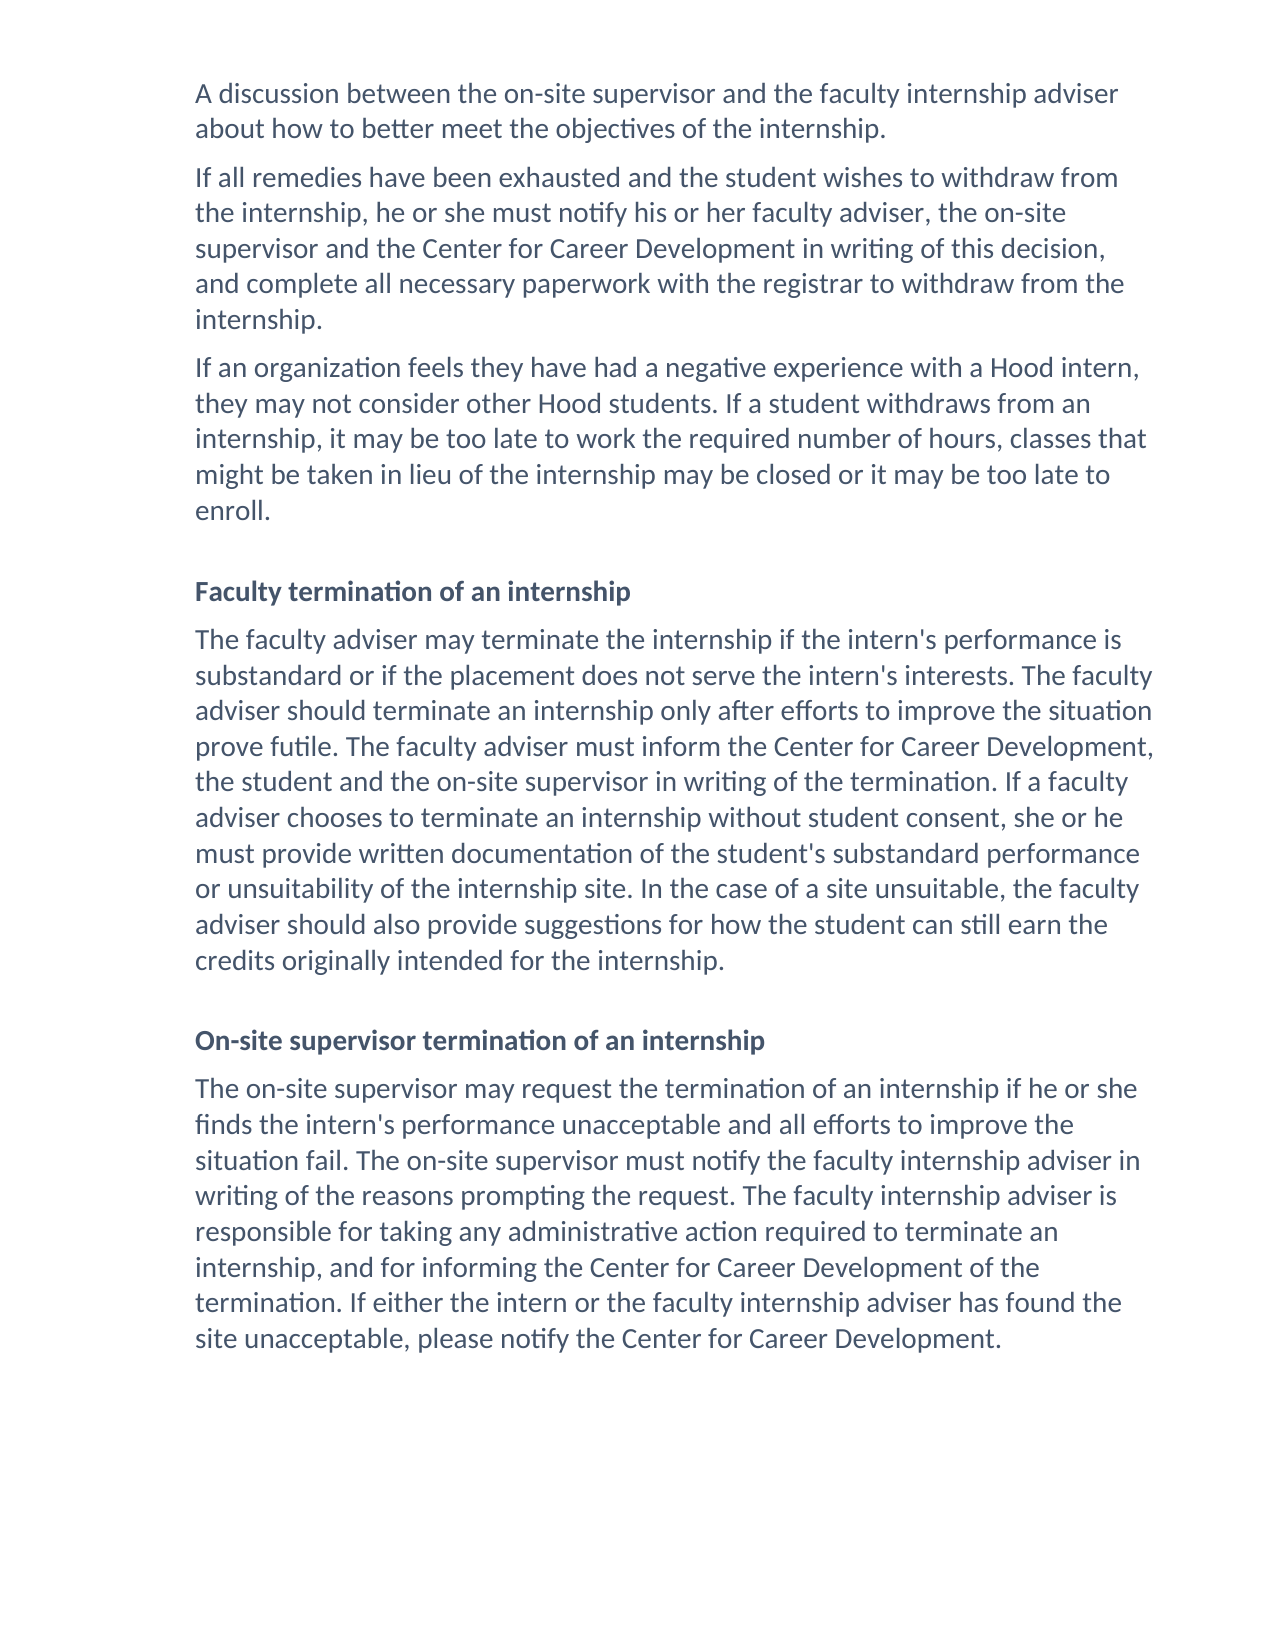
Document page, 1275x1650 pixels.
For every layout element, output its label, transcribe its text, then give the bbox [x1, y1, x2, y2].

text On-site supervisor termination of an internship [195, 1022, 1155, 1058]
text A discussion between the on-site supervisor and the faculty internship adviser about how to better meet the objectives of the internship. [195, 75, 1155, 146]
text If an organization feels they have had a negative experience with a Hood intern, they may not consider other Hood students. If a student withdraws from an internship, it may be too late to work the required number of hours, classes that might be taken in lieu of the internship may be closed or it may be too late to enroll. [195, 349, 1155, 527]
text The faculty adviser may terminate the internship if the intern's performance is substandard or if the placement does not serve the intern's interests. The faculty adviser should terminate an internship only after efforts to improve the situation prove futile. The faculty adviser must inform the Center for Career Development, the student and the on-site supervisor in writing of the termination. If a faculty adviser chooses to terminate an internship without student consent, she or he must provide written documentation of the student's substandard performance or unsuitability of the internship site. In the case of a site unsuitable, the faculty adviser should also provide suggestions for how the student can still earn the credits originally intended for the internship. [195, 621, 1155, 977]
text If all remedies have been exhausted and the student wishes to withdraw from the internship, he or she must notify his or her faculty adviser, the on-site supervisor and the Center for Career Development in writing of this decision, and complete all necessary paperwork with the registrar to withdraw from the internship. [195, 159, 1155, 337]
text The on-site supervisor may request the termination of an internship if he or she finds the intern's performance unacceptable and all efforts to improve the situation fail. The on-site supervisor must notify the faculty internship adviser in writing of the reasons prompting the request. The faculty internship adviser is responsible for taking any administrative action required to terminate an internship, and for informing the Center for Career Development of the termination. If either the intern or the faculty internship adviser has found the site unacceptable, please notify the Center for Career Development. [195, 1071, 1155, 1356]
text Faculty termination of an internship [195, 573, 1155, 608]
